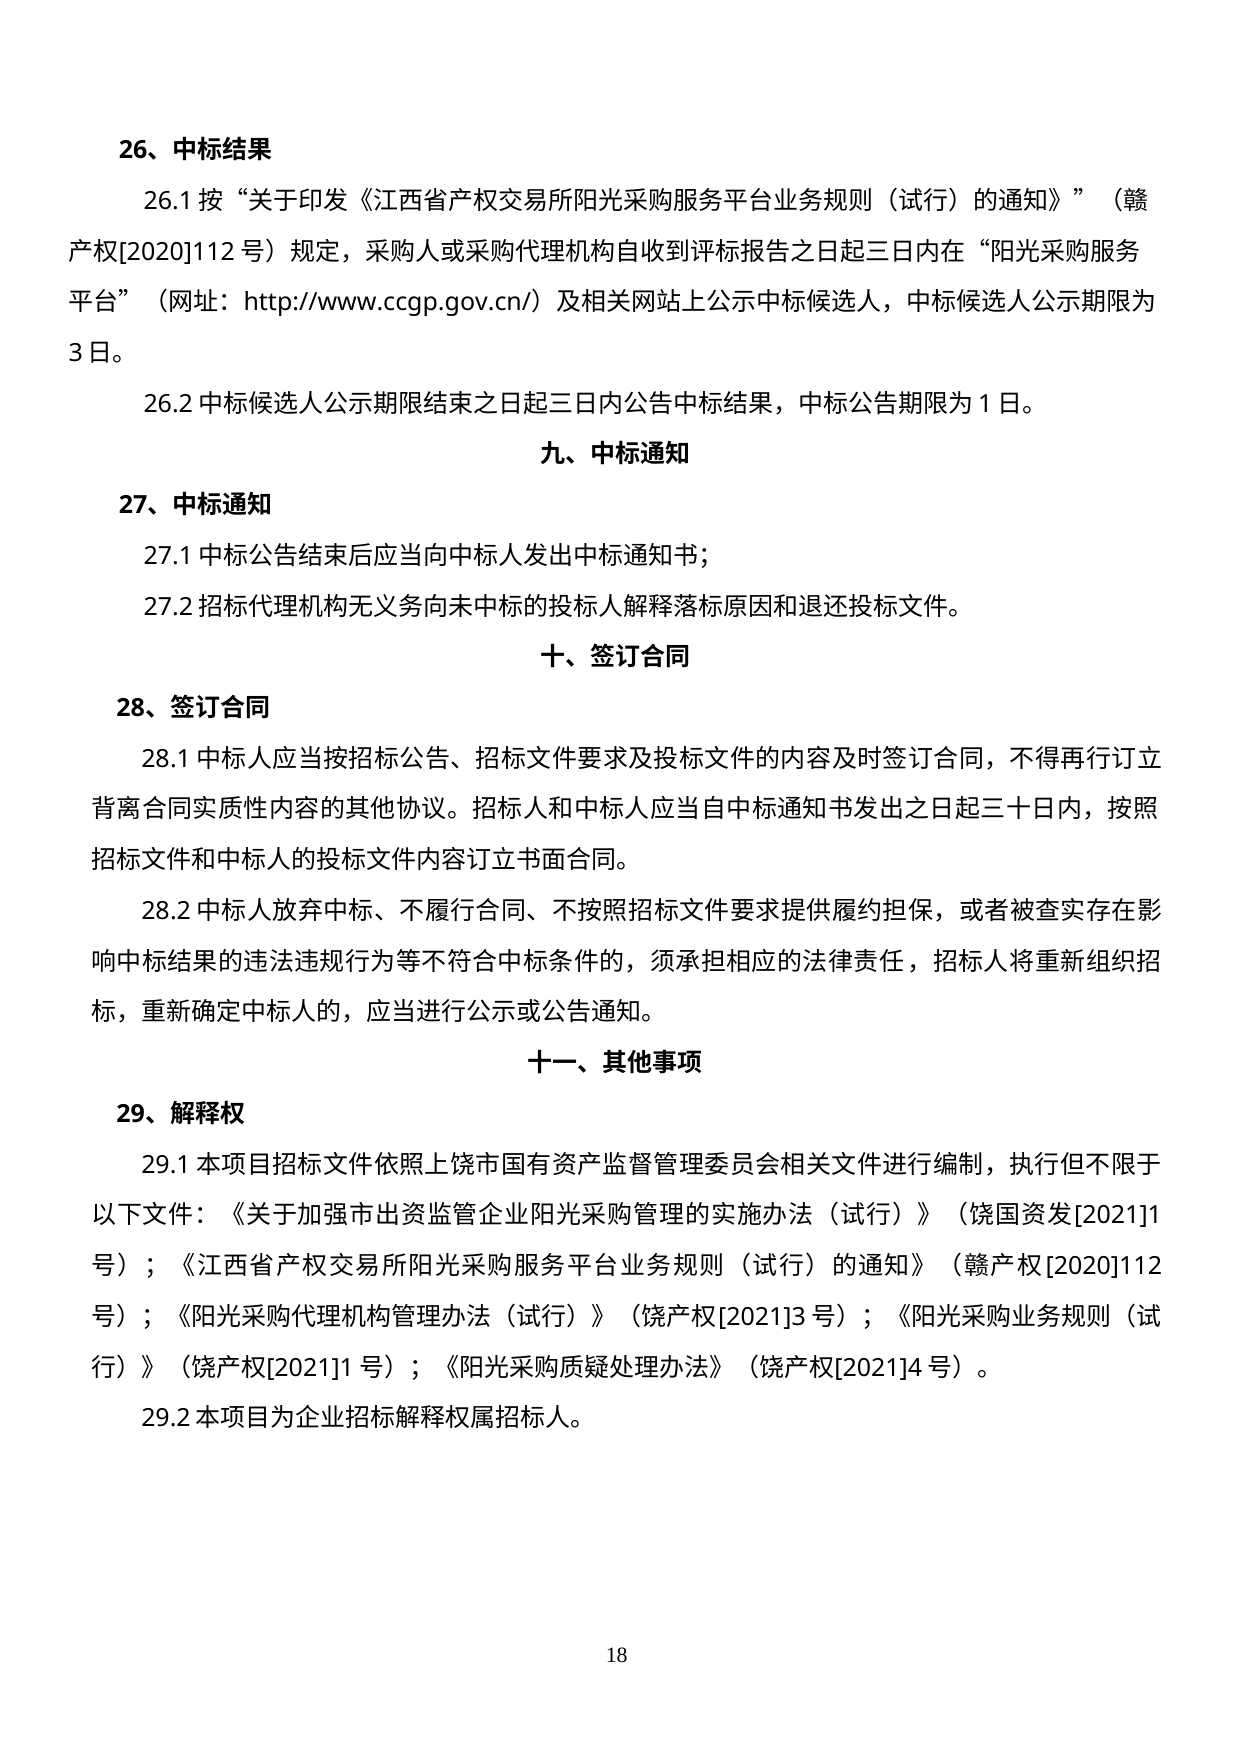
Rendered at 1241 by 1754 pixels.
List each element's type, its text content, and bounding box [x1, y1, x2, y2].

text 26.1按“关于印发《江西省产权交易所阳光采购服务平台业务规则（试行）的通知》”（赣产权[2020]112号）规定，采购人或采购代理机构自收到评标报告之日起三日内在“阳光采购服务平台”（网址：http://www.ccgp.gov.cn/）及相关网站上公示中标候选人，中标候选人公示期限为3日。 [68, 180, 1162, 369]
text 十、签订合同 [68, 637, 1162, 673]
text 29.1本项目招标文件依照上饶市国有资产监督管理委员会相关文件进行编制，执行但不限于以下文件：《关于加强市出资监管企业阳光采购管理的实施办法（试行）》（饶国资发[2021]1号）；《江西省产权交易所阳光采购服务平台业务规则（试行）的通知》（赣产权[2020]112号）；《阳光采购代理机构管理办法（试行）》（饶产权[2021]3号）；《阳光采购业务规则（试行）》（饶产权[2021]1号）；《阳光采购质疑处理办法》（饶产权[2021]4号）。 [91, 1144, 1162, 1383]
text 26、中标结果 [68, 129, 1162, 166]
text 27.2招标代理机构无义务向未中标的投标人解释落标原因和退还投标文件。 [68, 586, 1162, 622]
text 28、签订合同 [91, 687, 1162, 724]
text 27、中标通知 [68, 484, 1162, 521]
text 29.2本项目为企业招标解释权属招标人。 [91, 1398, 1162, 1434]
text 十一、其他事项 [68, 1043, 1162, 1079]
text 九、中标通知 [68, 434, 1162, 470]
text 28.1中标人应当按招标公告、招标文件要求及投标文件的内容及时签订合同，不得再行订立背离合同实质性内容的其他协议。招标人和中标人应当自中标通知书发出之日起三十日内，按照招标文件和中标人的投标文件内容订立书面合同。 [91, 738, 1162, 876]
text 28.2中标人放弃中标、不履行合同、不按照招标文件要求提供履约担保，或者被查实存在影响中标结果的违法违规行为等不符合中标条件的，须承担相应的法律责任，招标人将重新组织招标，重新确定中标人的，应当进行公示或公告通知。 [91, 890, 1162, 1028]
text 26.2中标候选人公示期限结束之日起三日内公告中标结果，中标公告期限为1日。 [68, 383, 1162, 419]
text 27.1中标公告结束后应当向中标人发出中标通知书； [68, 535, 1162, 572]
text 29、解释权 [91, 1093, 1162, 1129]
